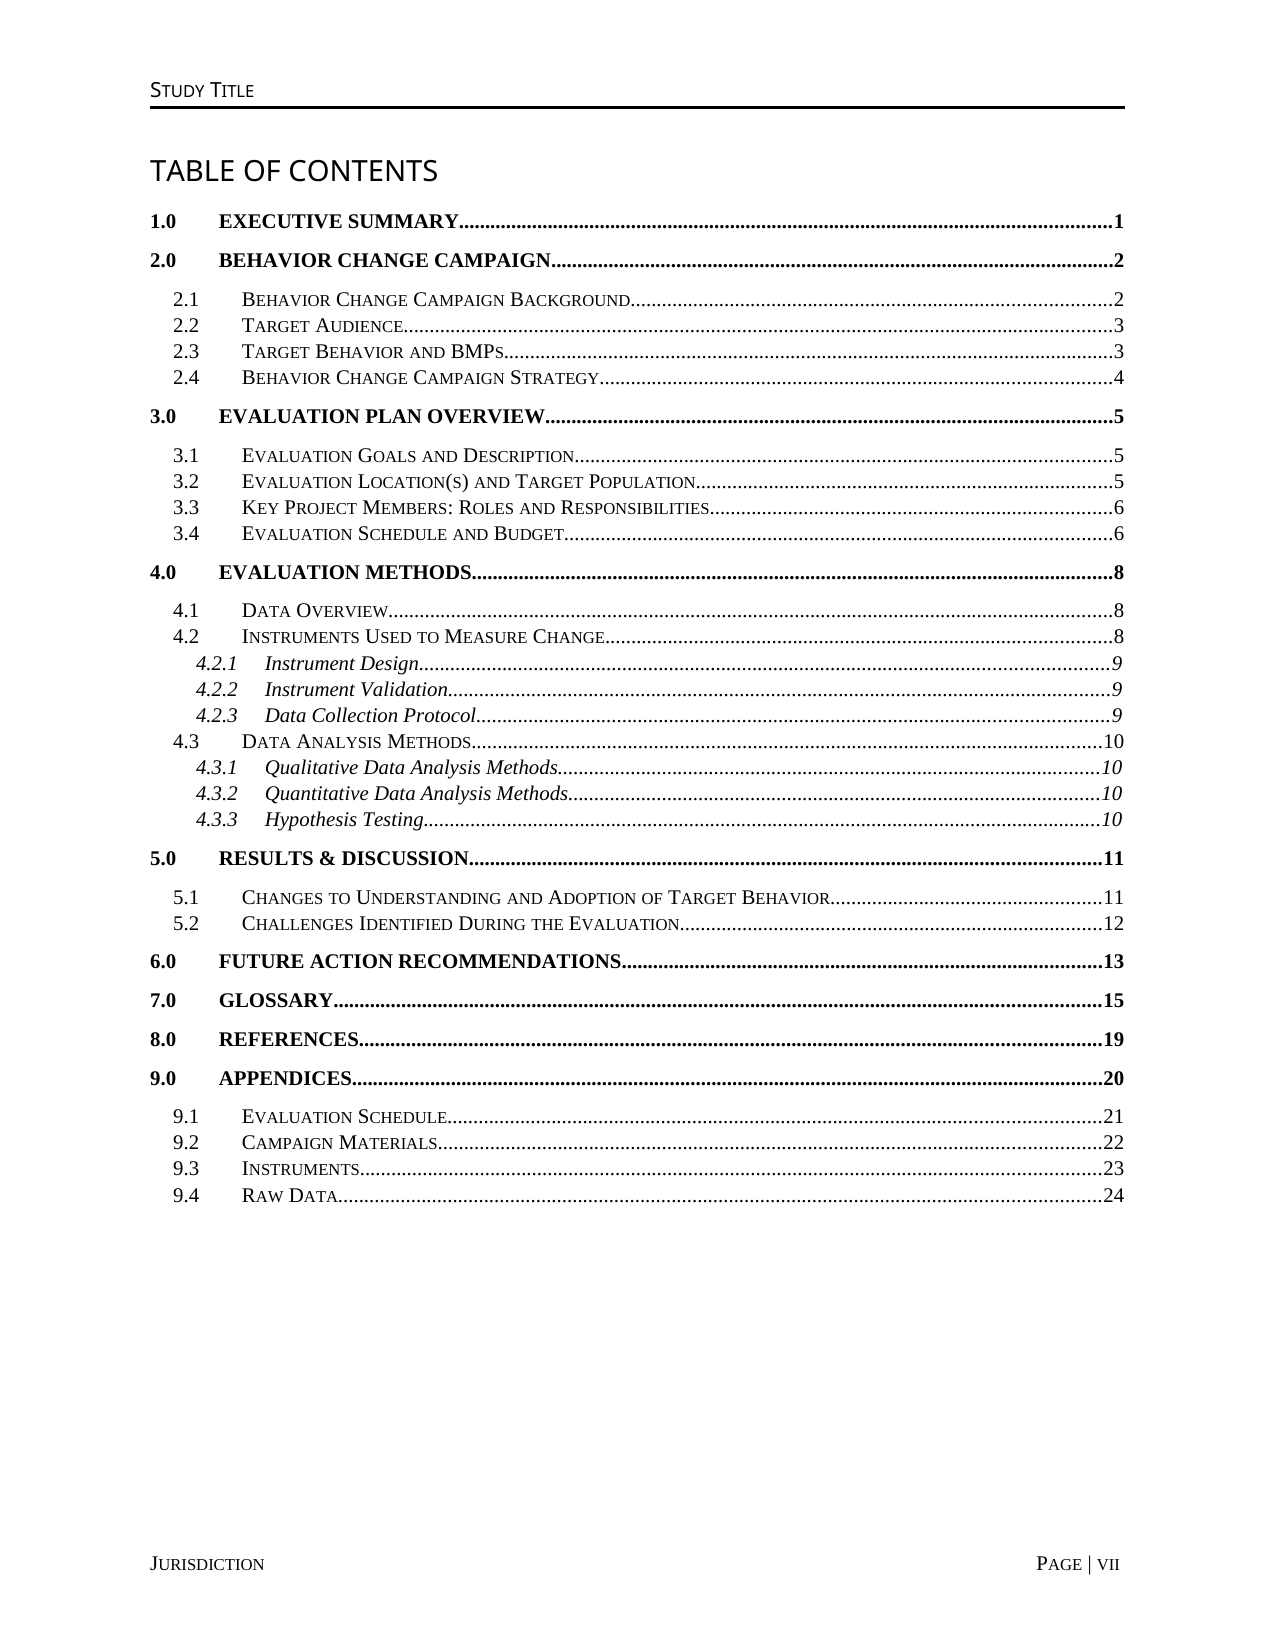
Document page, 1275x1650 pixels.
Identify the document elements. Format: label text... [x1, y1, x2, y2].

text 9.2 Campaign Materials 22 [173, 1130, 1125, 1154]
text 7.0 Glossary 15 [150, 988, 1125, 1012]
text 4.3.1 Qualitative Data Analysis Methods 10 [196, 755, 1125, 779]
text 8.0 References 19 [150, 1027, 1125, 1051]
text 5.0 Results & Discussion 11 [150, 846, 1125, 870]
subtitle Table of Contents [150, 150, 1125, 190]
text 4.2.1 Instrument Design 9 [196, 651, 1125, 674]
text 2.2 Target Audience 3 [173, 313, 1125, 337]
text 4.3.3 Hypothesis Testing 10 [196, 807, 1125, 831]
text 4.1 Data Overview 8 [173, 598, 1125, 622]
text 5.2 Challenges Identified During the Evaluation 12 [173, 911, 1125, 935]
text 9.4 Raw Data 24 [173, 1182, 1125, 1207]
text 4.2 Instruments Used to Measure Change 8 [173, 624, 1125, 648]
text 2.0 Behavior Change Campaign 2 [150, 248, 1125, 272]
text 4.3 Data Analysis Methods 10 [173, 729, 1125, 753]
text 5.1 Changes to Understanding and Adoption of Target Behavior 11 [173, 885, 1125, 909]
text 4.2.3 Data Collection Protocol 9 [196, 703, 1125, 727]
text 4.2.2 Instrument Validation 9 [196, 677, 1125, 701]
text 3.3 Key Project Members: Roles and Responsibilities 6 [173, 495, 1125, 519]
text 1.0 Executive Summary 1 [150, 209, 1125, 233]
text 4.0 Evaluation Methods 8 [150, 559, 1125, 584]
text 6.0 Future Action Recommendations 13 [150, 949, 1125, 973]
text 3.2 Evaluation Location(s) and Target Population 5 [173, 469, 1125, 493]
text 9.3 Instruments 23 [173, 1156, 1125, 1180]
text 2.4 Behavior Change Campaign Strategy 4 [173, 365, 1125, 389]
text 3.1 Evaluation Goals and Description 5 [173, 442, 1125, 467]
text 9.0 Appendices 20 [150, 1065, 1125, 1089]
text 2.1 Behavior Change Campaign Background 2 [173, 287, 1125, 311]
text 3.0 Evaluation Plan Overview 5 [150, 404, 1125, 428]
text 4.3.2 Quantitative Data Analysis Methods 10 [196, 781, 1125, 805]
text 2.3 Target Behavior and BMPs 3 [173, 339, 1125, 363]
text 3.4 Evaluation Schedule and Budget 6 [173, 521, 1125, 545]
text 9.1 Evaluation Schedule 21 [173, 1104, 1125, 1128]
